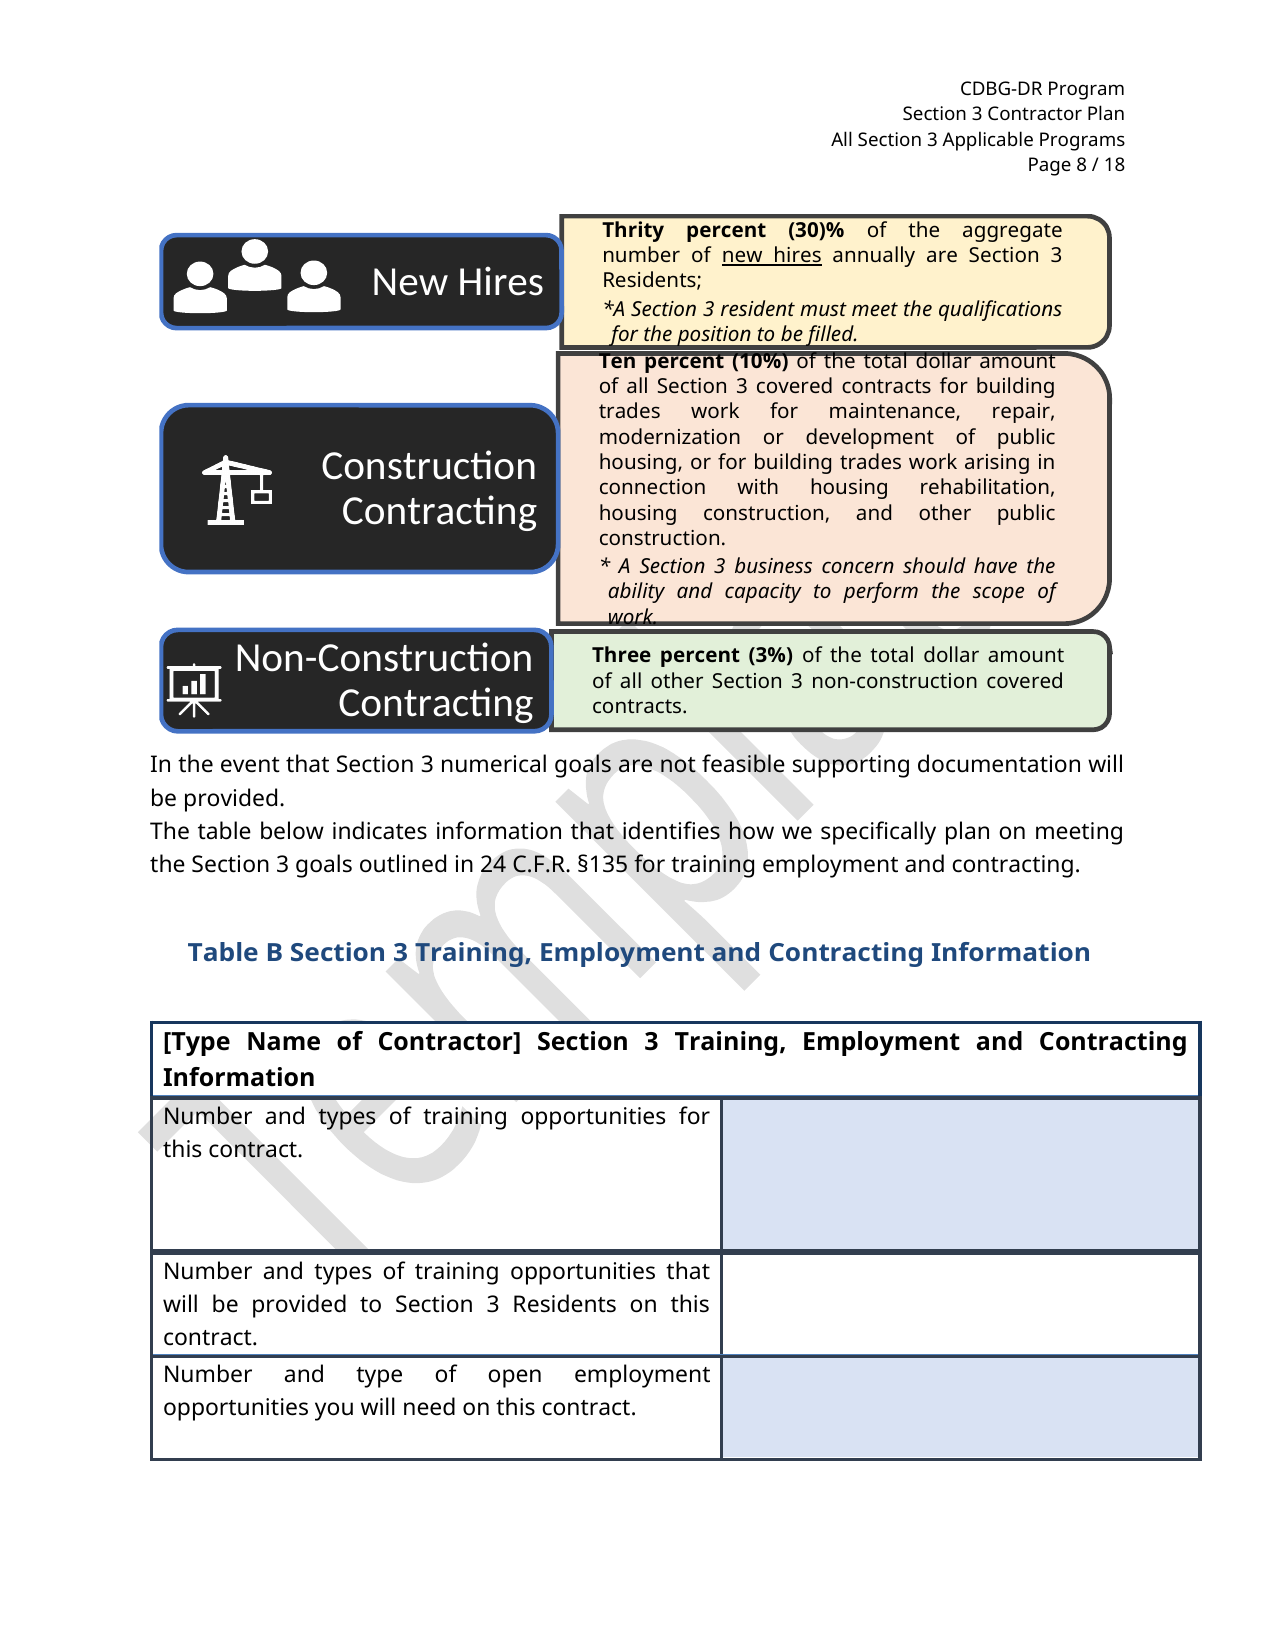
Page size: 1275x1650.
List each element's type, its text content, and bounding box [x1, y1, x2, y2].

text The table below indicates information that identifies how we specifically plan on meeting the Section 3 goals outlined in 24 C.F.R. §135 for training employment and contracting. [150, 815, 1125, 880]
table_header [Type Name of Contractor] Section 3 Training, Employment and Contracting Information [153, 1024, 1198, 1095]
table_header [153, 1358, 720, 1457]
table_header [723, 1100, 1198, 1249]
table_header [723, 1255, 1198, 1354]
table_header Number and types of training opportunities for this contract. [153, 1100, 720, 1249]
picture [159, 655, 228, 725]
picture [195, 448, 278, 532]
text In the event that Section 3 numerical goals are not feasible supporting documentation will be provided. [150, 748, 1125, 813]
table_header Number and types of training opportunities that will be provided to Section 3 Residents on this contract. [153, 1255, 720, 1354]
table_header [723, 1358, 1198, 1457]
subtitle Table B Section 3 Training, Employment and Contracting Information [187, 934, 1125, 968]
